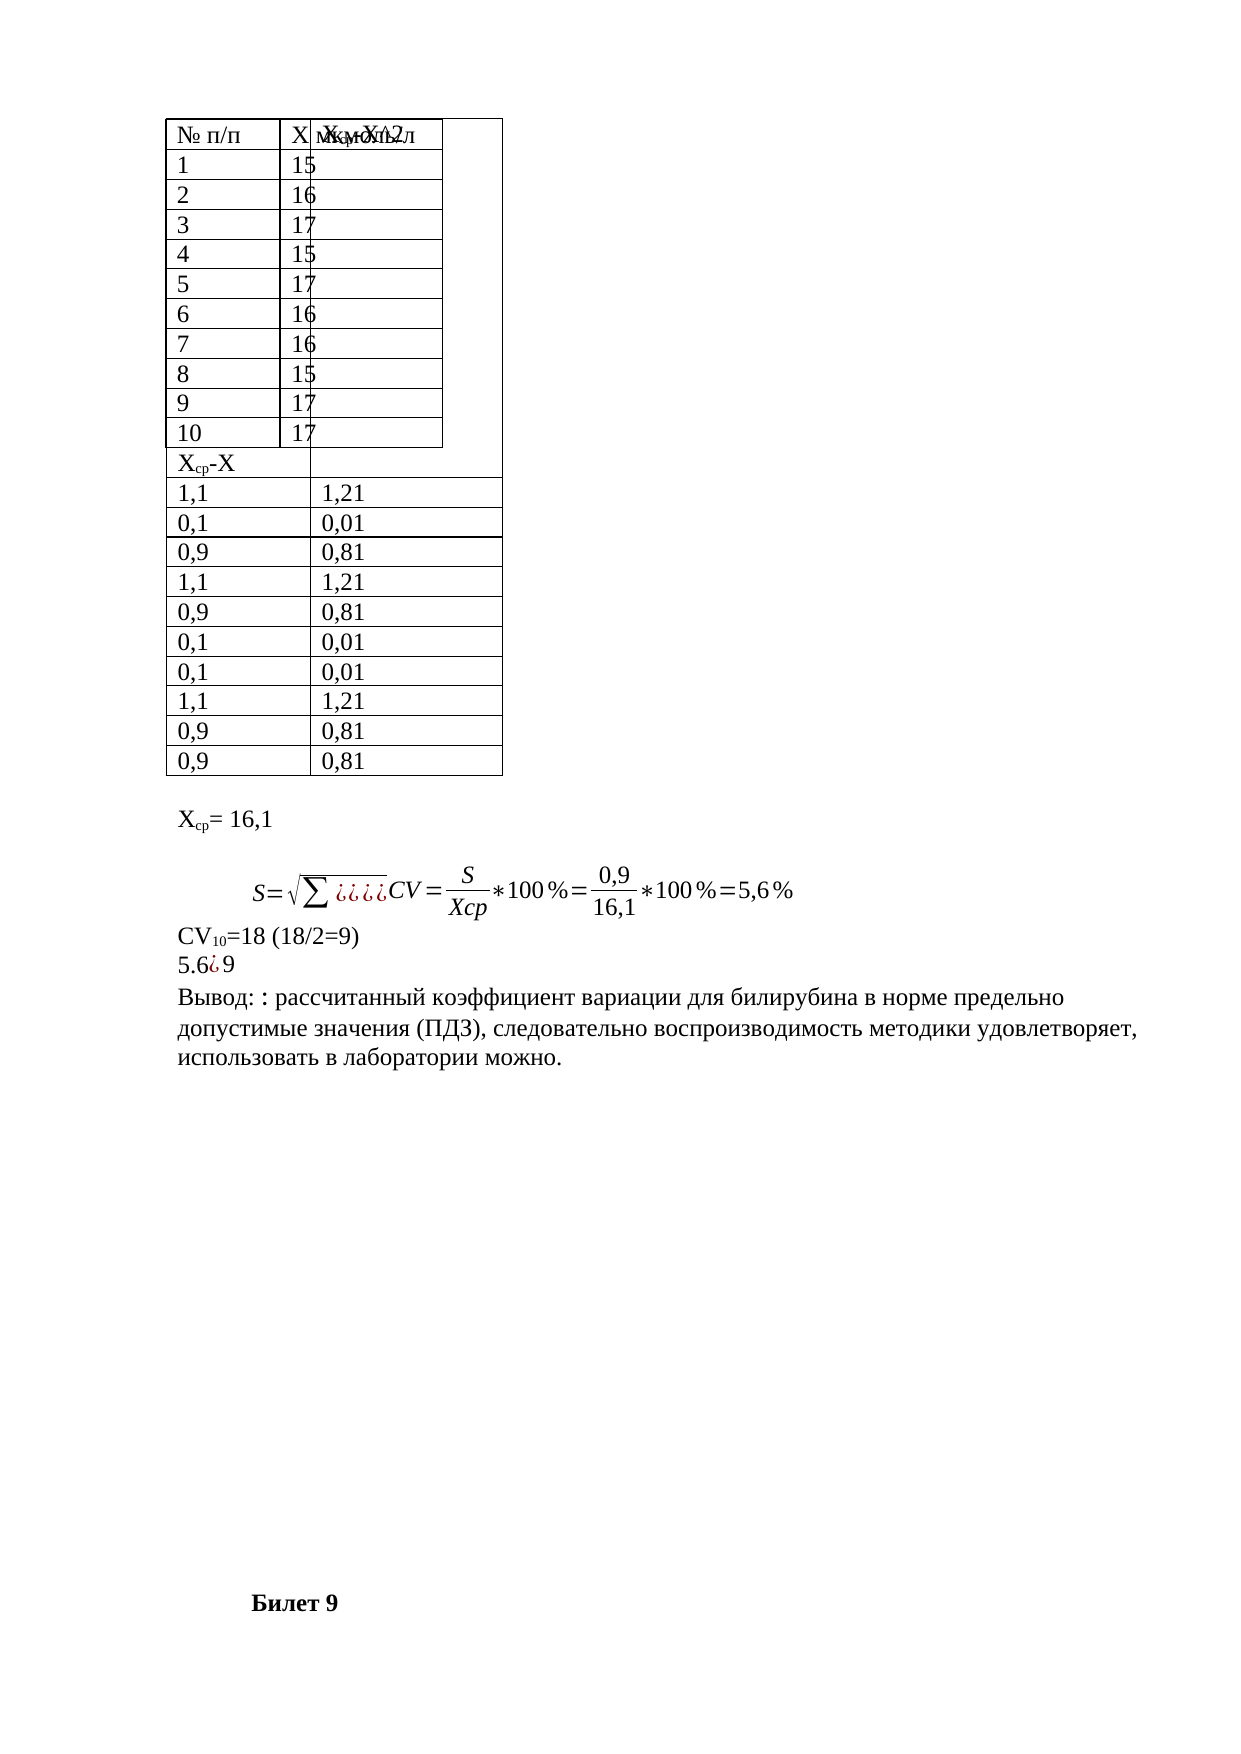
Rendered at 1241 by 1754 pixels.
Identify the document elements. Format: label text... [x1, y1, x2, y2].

table_cell 0,1 [167, 627, 310, 656]
table_cell 0,9 [167, 538, 310, 566]
table_cell 1,21 [311, 686, 502, 715]
table_cell 0,81 [311, 597, 502, 626]
table_cell 17 [281, 269, 442, 298]
table_cell 17 [281, 418, 442, 447]
text 5.6 [177, 950, 1152, 978]
table_cell 6 [166, 299, 279, 328]
table_cell 15 [281, 150, 442, 179]
table_cell 2 [166, 180, 279, 209]
table_cell 1,1 [167, 478, 310, 507]
table_cell 10 [166, 418, 279, 447]
table_cell 7 [166, 329, 279, 358]
text CV10=18 (18/2=9) [177, 921, 1152, 950]
table_cell 0,81 [311, 538, 502, 566]
text Xcр= 16,1 [177, 776, 1152, 833]
table_cell 1,1 [167, 567, 310, 596]
table_cell 0,1 [167, 657, 310, 685]
table_cell 15 [281, 240, 442, 268]
table_cell 0,01 [311, 657, 502, 685]
table_cell 17 [281, 210, 442, 238]
table_header Xср-X^2 [311, 119, 502, 477]
table_cell 0,01 [311, 627, 502, 656]
table_cell 16 [281, 329, 442, 358]
table_cell 0,9 [167, 746, 310, 775]
table_cell 0,1 [167, 508, 310, 536]
table_cell 0,81 [311, 716, 502, 745]
table_cell 9 [166, 389, 279, 417]
table_header X мкмоль/л [281, 120, 442, 149]
table_cell 17 [281, 389, 442, 417]
table_cell 8 [166, 359, 279, 387]
table_cell 15 [281, 359, 442, 387]
table_cell 1,21 [311, 478, 502, 507]
table_cell 1,1 [167, 686, 310, 715]
table_header Xср-X [167, 448, 310, 477]
text Билет 9 [177, 1588, 1152, 1617]
text Вывод: : рассчитанный коэффициент вариации для билирубина в норме предельно допустимые значения (ПДЗ), следовательно воспроизводимость методики удовлетворяет, использовать в лаборатории можно. [177, 978, 1152, 1070]
table_cell 1,21 [311, 567, 502, 596]
table_cell 16 [281, 180, 442, 209]
table_cell 0,01 [311, 508, 502, 536]
table_cell 0,9 [167, 716, 310, 745]
table_cell 1 [166, 150, 279, 179]
table_cell 3 [166, 210, 279, 238]
table_cell 5 [166, 269, 279, 298]
table_cell 16 [281, 299, 442, 328]
table_cell 0,81 [311, 746, 502, 775]
table_header № п/п [166, 120, 279, 149]
table_cell 4 [166, 240, 279, 268]
table_cell 0,9 [167, 597, 310, 626]
